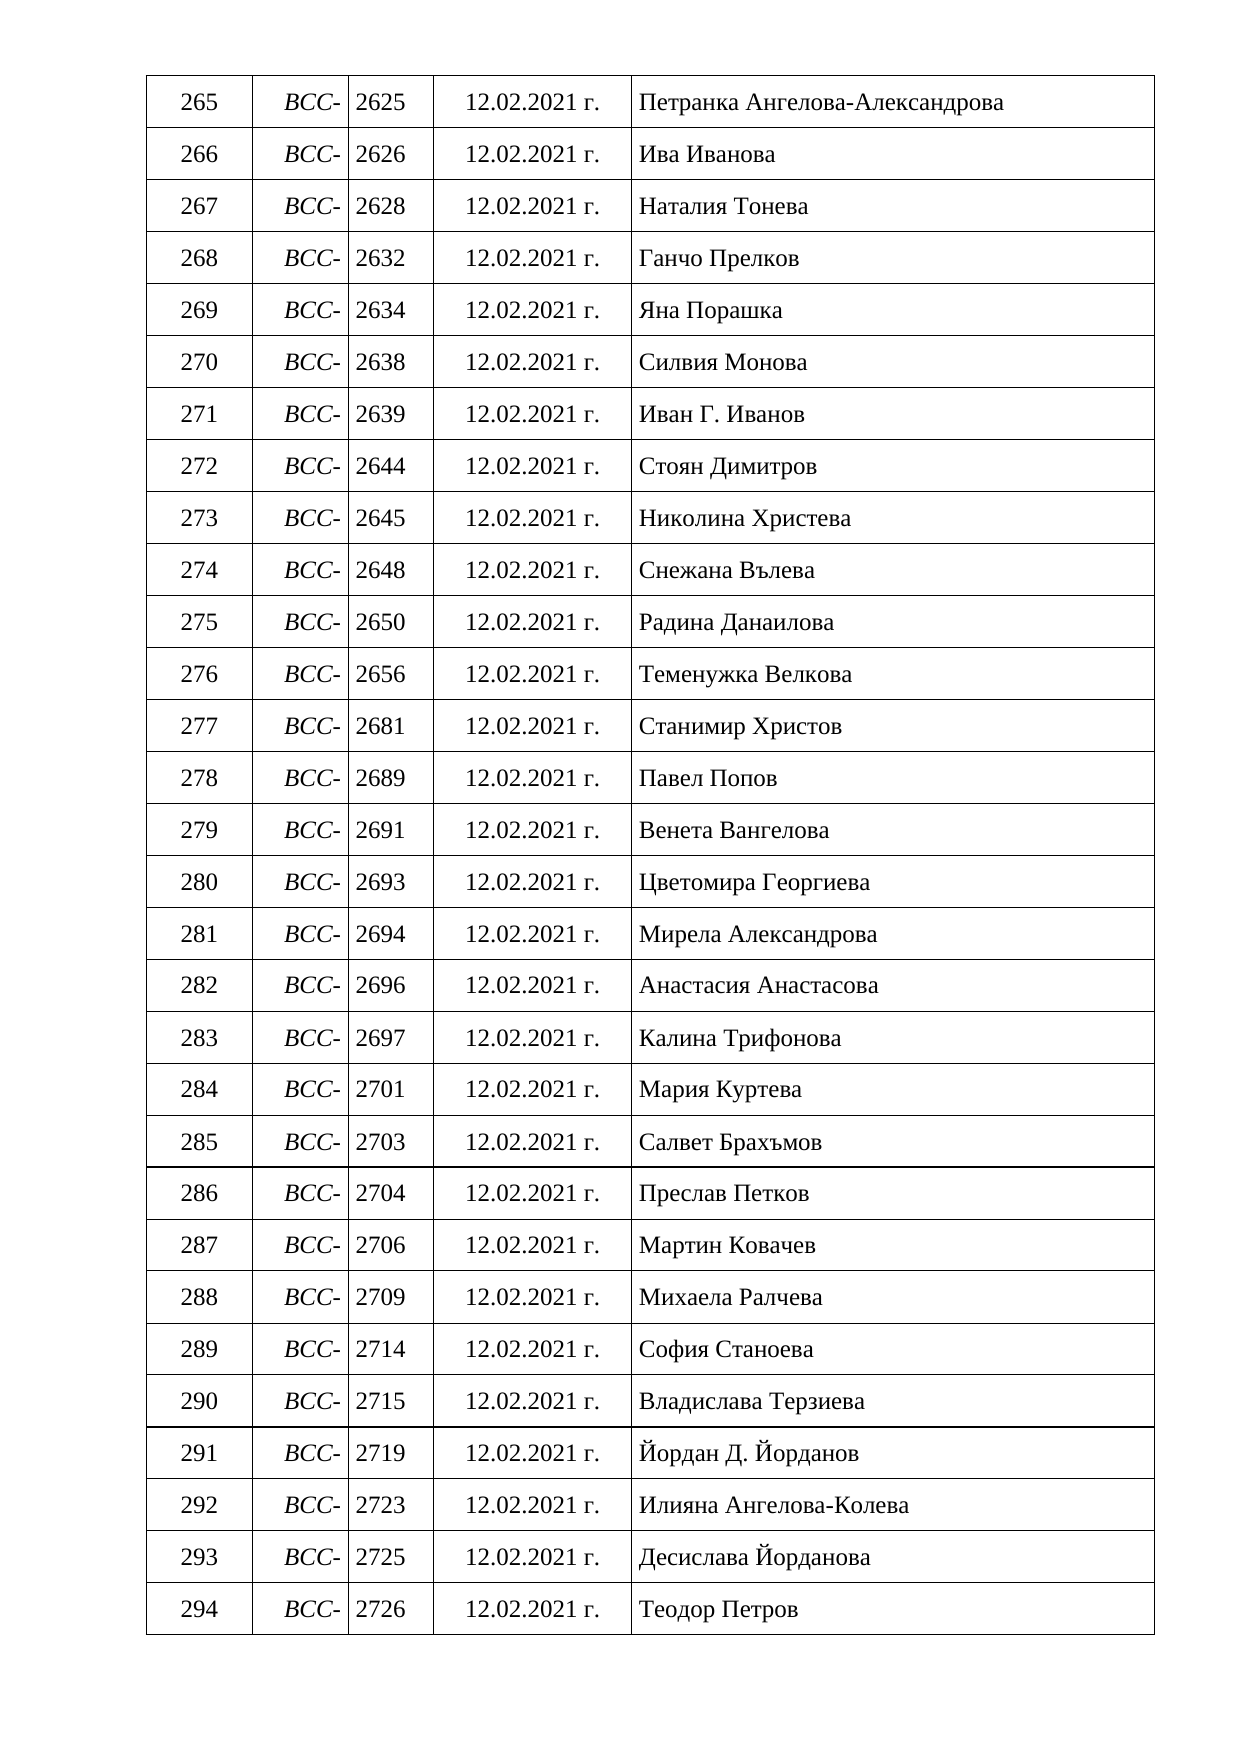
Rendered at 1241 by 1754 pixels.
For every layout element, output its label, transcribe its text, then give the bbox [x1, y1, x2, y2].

table_cell Стоян Димитров [632, 440, 1154, 491]
table_cell ВСС- [253, 128, 348, 179]
table_cell ВСС- [253, 1479, 348, 1530]
table_cell ВСС- [253, 1220, 348, 1270]
table_cell 12.02.2021 г. [434, 232, 631, 283]
table_cell Десислава Йорданова [632, 1531, 1154, 1582]
table_cell ВСС- [253, 1375, 348, 1426]
table_cell 275 [147, 596, 252, 647]
table_cell 2725 [349, 1531, 433, 1582]
table_cell ВСС- [253, 1324, 348, 1374]
table_cell Яна Порашка [632, 284, 1154, 335]
table_cell 288 [147, 1271, 252, 1322]
table_cell 280 [147, 856, 252, 907]
table_cell Теменужка Велкова [632, 648, 1154, 699]
table_cell 12.02.2021 г. [434, 1220, 631, 1270]
table_cell 268 [147, 232, 252, 283]
table_cell ВСС- [253, 336, 348, 387]
table_cell ВСС- [253, 440, 348, 491]
table_cell 12.02.2021 г. [434, 1324, 631, 1374]
table_cell 273 [147, 492, 252, 543]
table_cell 12.02.2021 г. [434, 1168, 631, 1218]
table_cell 270 [147, 336, 252, 387]
table_cell 12.02.2021 г. [434, 336, 631, 387]
table_cell 2719 [349, 1428, 433, 1478]
table_cell 12.02.2021 г. [434, 700, 631, 751]
table_cell 2709 [349, 1271, 433, 1322]
table_cell 12.02.2021 г. [434, 856, 631, 907]
table_cell Йордан Д. Йорданов [632, 1428, 1154, 1478]
table_cell 12.02.2021 г. [434, 76, 631, 127]
table_cell 2645 [349, 492, 433, 543]
table_cell ВСС- [253, 648, 348, 699]
table_cell 2714 [349, 1324, 433, 1374]
table_cell 2681 [349, 700, 433, 751]
table_cell 12.02.2021 г. [434, 388, 631, 439]
table_cell ВСС- [253, 1271, 348, 1322]
table_cell Петранка Ангелова-Александрова [632, 76, 1154, 127]
table_cell 12.02.2021 г. [434, 752, 631, 803]
table_cell Станимир Христов [632, 700, 1154, 751]
table_cell 12.02.2021 г. [434, 1479, 631, 1530]
table_cell 269 [147, 284, 252, 335]
table_cell 12.02.2021 г. [434, 960, 631, 1011]
table_cell 12.02.2021 г. [434, 128, 631, 179]
table_cell ВСС- [253, 1168, 348, 1218]
table_cell Анастасия Анастасова [632, 960, 1154, 1011]
table_cell Павел Попов [632, 752, 1154, 803]
table_cell 2693 [349, 856, 433, 907]
table_cell Теодор Петров [632, 1583, 1154, 1634]
table_cell 2703 [349, 1116, 433, 1166]
table_cell 293 [147, 1531, 252, 1582]
table_cell Радина Данаилова [632, 596, 1154, 647]
table_cell 2696 [349, 960, 433, 1011]
table_cell Салвет Брахъмов [632, 1116, 1154, 1166]
table_cell 277 [147, 700, 252, 751]
table_cell 271 [147, 388, 252, 439]
table_cell 2648 [349, 544, 433, 595]
table_cell 2704 [349, 1168, 433, 1218]
table_cell 12.02.2021 г. [434, 1116, 631, 1166]
table_cell ВСС- [253, 960, 348, 1011]
table_cell ВСС- [253, 284, 348, 335]
table_cell ВСС- [253, 76, 348, 127]
table_cell 12.02.2021 г. [434, 544, 631, 595]
table_cell 2634 [349, 284, 433, 335]
table_cell Наталия Тонева [632, 180, 1154, 231]
table_cell 283 [147, 1012, 252, 1062]
table_cell Венета Вангелова [632, 804, 1154, 854]
table_cell 285 [147, 1116, 252, 1166]
table_cell ВСС- [253, 752, 348, 803]
table_cell 2626 [349, 128, 433, 179]
table_cell 281 [147, 908, 252, 958]
table_cell Цветомира Георгиева [632, 856, 1154, 907]
table_cell 2625 [349, 76, 433, 127]
table_cell 2706 [349, 1220, 433, 1270]
table_cell 12.02.2021 г. [434, 648, 631, 699]
table_cell ВСС- [253, 596, 348, 647]
table_cell ВСС- [253, 856, 348, 907]
table_cell 286 [147, 1168, 252, 1218]
table_cell 12.02.2021 г. [434, 1375, 631, 1426]
table_cell 267 [147, 180, 252, 231]
table_cell 12.02.2021 г. [434, 1531, 631, 1582]
table_cell ВСС- [253, 908, 348, 958]
table_cell 2689 [349, 752, 433, 803]
table_cell 284 [147, 1064, 252, 1114]
table_cell 287 [147, 1220, 252, 1270]
table_cell Силвия Монова [632, 336, 1154, 387]
table_cell Преслав Петков [632, 1168, 1154, 1218]
table_cell ВСС- [253, 492, 348, 543]
table_cell 2691 [349, 804, 433, 854]
table_cell ВСС- [253, 232, 348, 283]
table_cell ВСС- [253, 1583, 348, 1634]
table_cell Ива Иванова [632, 128, 1154, 179]
table_cell Снежана Вълева [632, 544, 1154, 595]
table_cell 278 [147, 752, 252, 803]
table_cell 291 [147, 1428, 252, 1478]
table_cell 12.02.2021 г. [434, 440, 631, 491]
table_cell 2644 [349, 440, 433, 491]
table_cell Калина Трифонова [632, 1012, 1154, 1062]
table_cell ВСС- [253, 1531, 348, 1582]
table_cell 272 [147, 440, 252, 491]
table_cell 294 [147, 1583, 252, 1634]
table_cell 12.02.2021 г. [434, 804, 631, 854]
table_cell 289 [147, 1324, 252, 1374]
table_cell 276 [147, 648, 252, 699]
table_cell 2650 [349, 596, 433, 647]
table_cell 2694 [349, 908, 433, 958]
table_cell Михаела Ралчева [632, 1271, 1154, 1322]
table_cell ВСС- [253, 1012, 348, 1062]
table_cell 2715 [349, 1375, 433, 1426]
table_cell 2632 [349, 232, 433, 283]
table_cell 12.02.2021 г. [434, 1064, 631, 1114]
table_cell ВСС- [253, 544, 348, 595]
table_cell ВСС- [253, 1064, 348, 1114]
table_cell 2639 [349, 388, 433, 439]
table_cell 12.02.2021 г. [434, 180, 631, 231]
table_cell 2701 [349, 1064, 433, 1114]
table_cell 292 [147, 1479, 252, 1530]
table_cell 12.02.2021 г. [434, 1583, 631, 1634]
table_cell ВСС- [253, 804, 348, 854]
table_cell 2723 [349, 1479, 433, 1530]
table_cell 279 [147, 804, 252, 854]
table_cell Илияна Ангелова-Колева [632, 1479, 1154, 1530]
table_cell ВСС- [253, 1428, 348, 1478]
table_cell 12.02.2021 г. [434, 596, 631, 647]
table_cell 2638 [349, 336, 433, 387]
table_cell Владислава Терзиева [632, 1375, 1154, 1426]
table_cell ВСС- [253, 388, 348, 439]
table_cell ВСС- [253, 700, 348, 751]
table_cell Иван Г. Иванов [632, 388, 1154, 439]
table_cell 266 [147, 128, 252, 179]
table_cell 2656 [349, 648, 433, 699]
table_cell 274 [147, 544, 252, 595]
table_cell София Станоева [632, 1324, 1154, 1374]
table_cell ВСС- [253, 180, 348, 231]
table_cell ВСС- [253, 1116, 348, 1166]
table_cell Мария Куртева [632, 1064, 1154, 1114]
table_cell 290 [147, 1375, 252, 1426]
table_cell 12.02.2021 г. [434, 908, 631, 958]
table_cell 12.02.2021 г. [434, 1428, 631, 1478]
table_cell 2697 [349, 1012, 433, 1062]
table_cell 12.02.2021 г. [434, 1012, 631, 1062]
table_cell Мартин Ковачев [632, 1220, 1154, 1270]
table_cell Николина Христева [632, 492, 1154, 543]
table_cell Ганчо Прелков [632, 232, 1154, 283]
table_cell 265 [147, 76, 252, 127]
table_cell Мирела Александрова [632, 908, 1154, 958]
table_cell 12.02.2021 г. [434, 284, 631, 335]
table_cell 2628 [349, 180, 433, 231]
table_cell 12.02.2021 г. [434, 1271, 631, 1322]
table_cell 282 [147, 960, 252, 1011]
table_cell 12.02.2021 г. [434, 492, 631, 543]
table_cell 2726 [349, 1583, 433, 1634]
